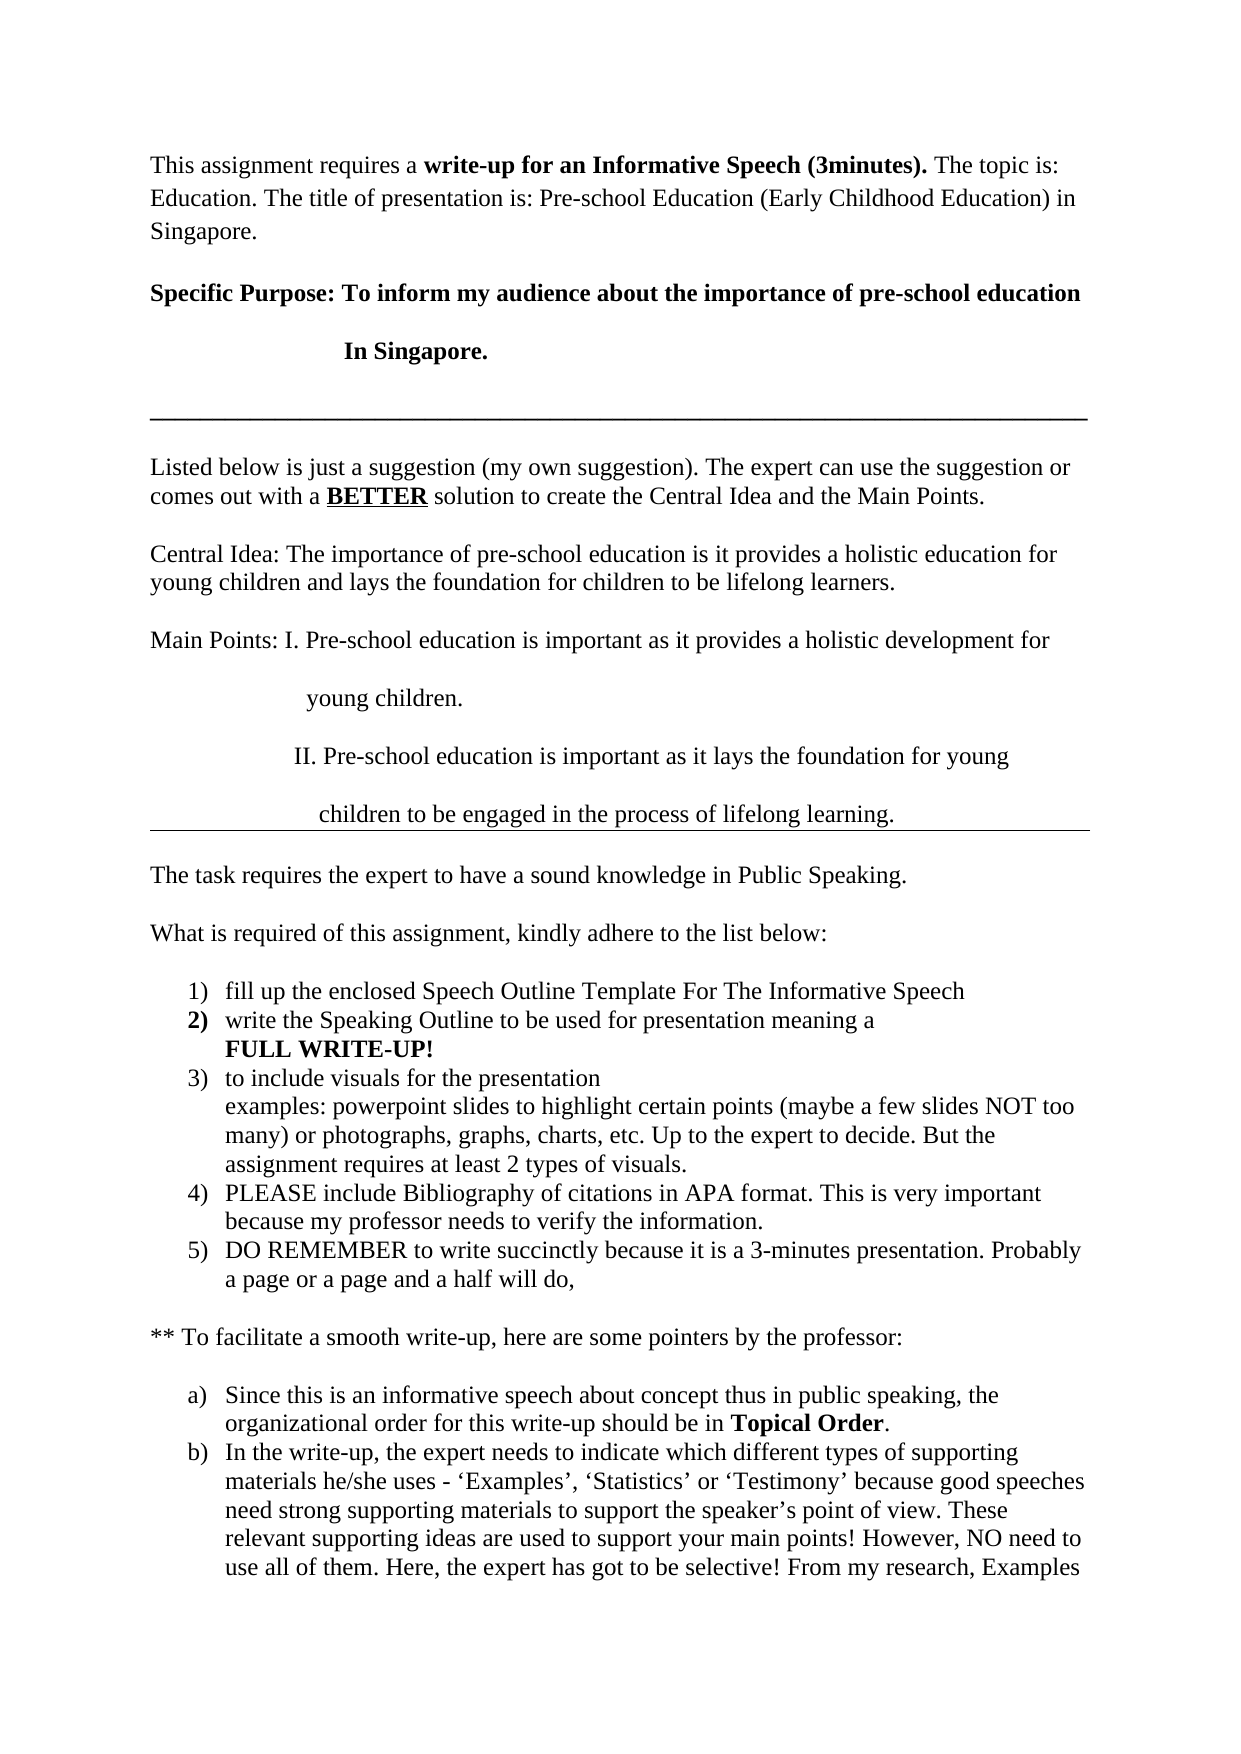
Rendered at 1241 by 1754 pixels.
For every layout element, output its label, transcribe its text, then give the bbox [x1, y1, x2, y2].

list examples: powerpoint slides to highlight certain points (maybe a few slides NOT too many) or photographs, graphs, charts, etc. Up to the expert to decide. But the assignment requires at least 2 types of visuals. [225, 1091, 1090, 1178]
text In Singapore. [150, 336, 1090, 365]
list FULL WRITE-UP! [225, 1034, 1090, 1063]
text ** To facilitate a smooth write-up, here are some pointers by the professor: [150, 1322, 1090, 1351]
list to include visuals for the presentation [187, 1063, 1090, 1091]
text Main Points: I. Pre-school education is important as it provides a holistic development for [150, 625, 1090, 654]
text ___________________________________________________________________________ [150, 394, 1090, 423]
list DO REMEMBER to write succinctly because it is a 3-minutes presentation. Probably a page or a page and a half will do, [187, 1235, 1090, 1293]
list Since this is an informative speech about concept thus in public speaking, the organizational order for this write-up should be in Topical Order. [187, 1380, 1090, 1437]
text What is required of this assignment, kindly adhere to the list below: [150, 918, 1090, 947]
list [187, 1437, 1090, 1581]
text children to be engaged in the process of lifelong learning. [150, 799, 1090, 830]
text Listed below is just a suggestion (my own suggestion). The expert can use the suggestion or comes out with a BETTER solution to create the Central Idea and the Main Points. [150, 452, 1090, 509]
text Specific Purpose: To inform my audience about the importance of pre-school education [150, 278, 1090, 307]
text This assignment requires a write-up for an Informative Speech (3minutes). The topic is: Education. The title of presentation is: Pre-school Education (Early Childhood Education) in Singapore. [150, 150, 1090, 245]
list PLEASE include Bibliography of citations in APA format. This is very important because my professor needs to verify the information. [187, 1178, 1090, 1235]
list write the Speaking Outline to be used for presentation meaning a [187, 1005, 1090, 1034]
text The task requires the expert to have a sound knowledge in Public Speaking. [150, 861, 1090, 889]
text young children. [150, 683, 1090, 712]
text Central Idea: The importance of pre-school education is it provides a holistic education for young children and lays the foundation for children to be lifelong learners. [150, 539, 1090, 596]
list fill up the enclosed Speech Outline Template For The Informative Speech [187, 976, 1090, 1005]
text II. Pre-school education is important as it lays the foundation for young [150, 741, 1090, 770]
